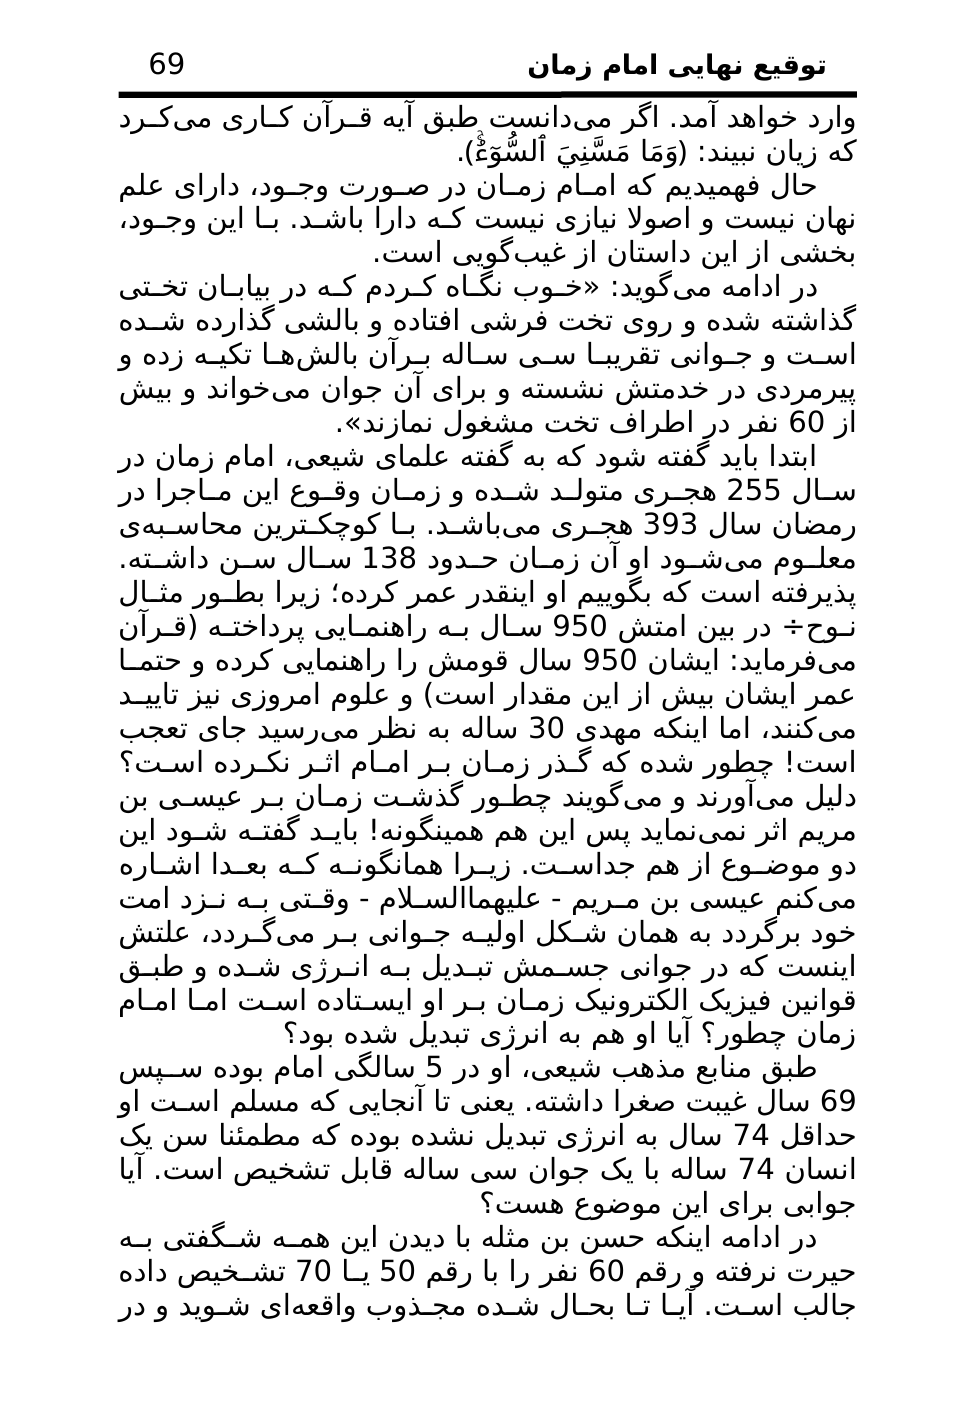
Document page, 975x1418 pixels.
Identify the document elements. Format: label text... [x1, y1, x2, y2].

text حال فهمیدیم که امام زمان در صورت وجود، دارای علم نهان نیست و اصولا نیازی نیست که دارا باشد. با این وجود، بخشی از این داستان از غیب‌گویی است. [118, 168, 857, 270]
text در ادامه می‌گوید: «خوب نگاه کردم که در بیابان تختی گذاشته شده و روی تخت فرشی افتاده و بالشی گذارده شده است و جوانی تقریبا سی ساله برآن بالش‌ها تکیه زده و پیرمردی در خدمتش نشسته و برای آن جوان می‌خواند و بیش از 60 نفر در اطراف تخت مشغول نمازند». [118, 270, 857, 439]
text ابتدا باید گفته شود که به گفته علمای شیعی، امام زمان در سال 255 هجری متولد شده و زمان وقوع این ماجرا در رمضان سال 393 هجری می‌باشد. با کوچکترین محاسبه‌ی معلوم می‌شود او آن زمان حدود 138 سال سن داشته‌. پذیرفته است که بگوییم او اینقدر عمر کرده‌؛ زیرا بطور مثال نوح÷ در بین امتش 950 سال به راهنمایی پرداخته (قرآن می‌فرماید: ایشان 950 سال قومش را راهنمایی کرده و حتما عمر ایشان بیش از این مقدار است) و علوم امروزی نیز تایید می‌کنند، اما اینکه مهدی 30 ساله به نظر می‌رسید جای تعجب است! چطور شده که گذر زمان بر امام اثر نکرده است؟ دلیل می‌آورند و می‌گویند چطور گذشت زمان بر عیسی بن مریم اثر نمی‌نماید پس این هم همینگونه! باید گفته شود این دو موضوع از هم جداست. زیرا همانگونه که بعدا اشاره می‌کنم عیسی بن مریم - علیهماالسلام - وقتی به نزد امت خود برگردد به همان شکل اولیه جوانی بر می‌گردد، علتش اینست که در جوانی جسمش تبدیل به انرژی شده و طبق قوانین فیزیک الکترونیک زمان بر او ایستاده است اما امام زمان چطور؟ آیا او هم به انرژی تبدیل شده بود؟ [118, 439, 857, 1051]
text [118, 1221, 857, 1322]
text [118, 100, 857, 168]
text طبق منابع مذهب شیعی، او در 5 سالگی امام بوده سپس 69 سال غیبت صغرا داشته‌. یعنی تا آنجایی که مسلم است او حداقل 74 سال به انرژی تبدیل نشده بوده که مطمئنا سن یک انسان 74 ساله با یک جوان سی ساله قابل تشخیص است. آیا جوابی برای این موضوع هست؟ [118, 1051, 857, 1221]
